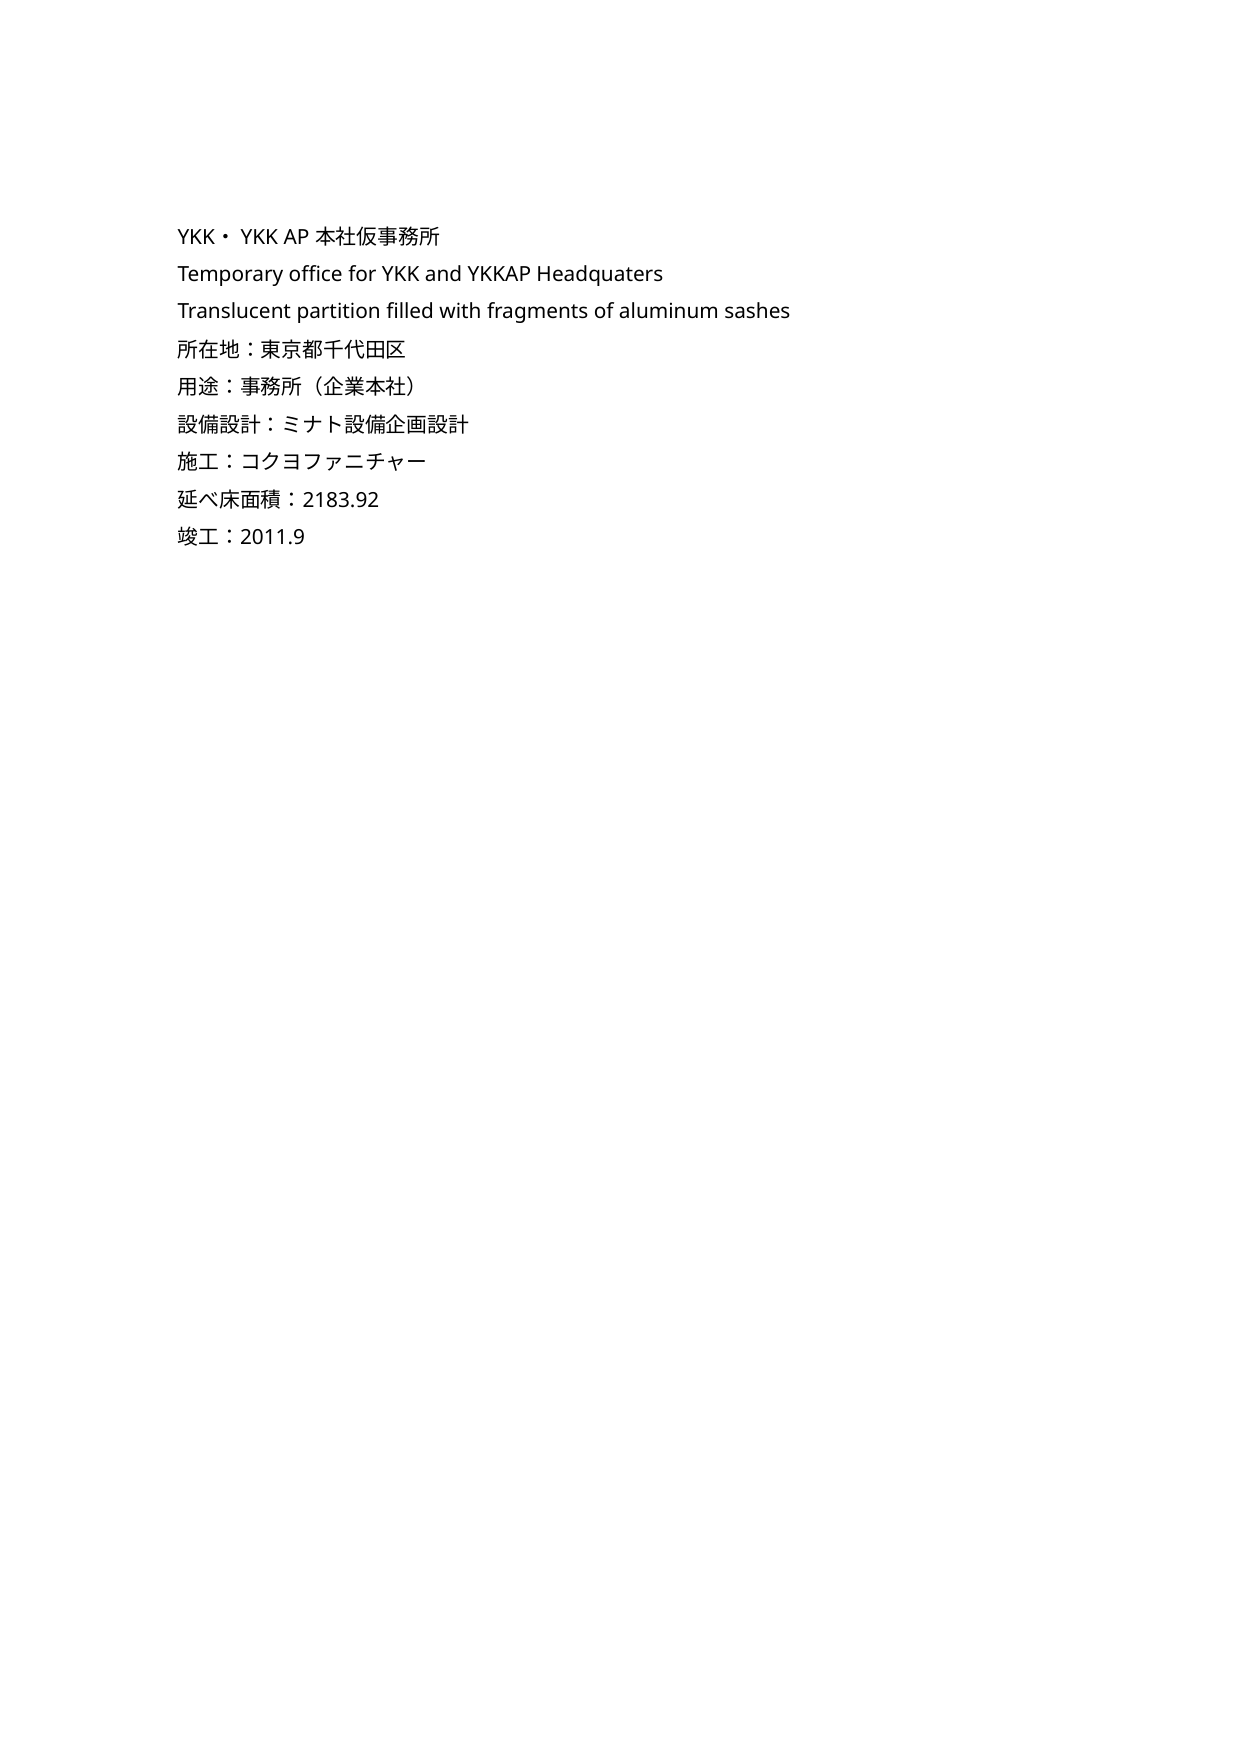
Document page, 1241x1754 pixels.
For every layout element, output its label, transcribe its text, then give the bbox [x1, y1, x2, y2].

text 設備設計：ミナト設備企画設計 [177, 404, 1063, 442]
text 所在地：東京都千代田区 [177, 329, 1063, 367]
text 用途：事務所（企業本社） [177, 367, 1063, 404]
subtitle Temporary office for YKK and YKKAP Headquaters [177, 254, 1063, 292]
text 施工：コクヨファニチャー [177, 442, 1063, 479]
text 延べ床面積：2183.92 [177, 479, 1063, 517]
subtitle YKK・ YKK AP 本社仮事務所 [177, 217, 1063, 254]
text 竣工：2011.9 [177, 517, 1063, 554]
subtitle Translucent partition filled with fragments of aluminum sashes [177, 292, 1063, 329]
